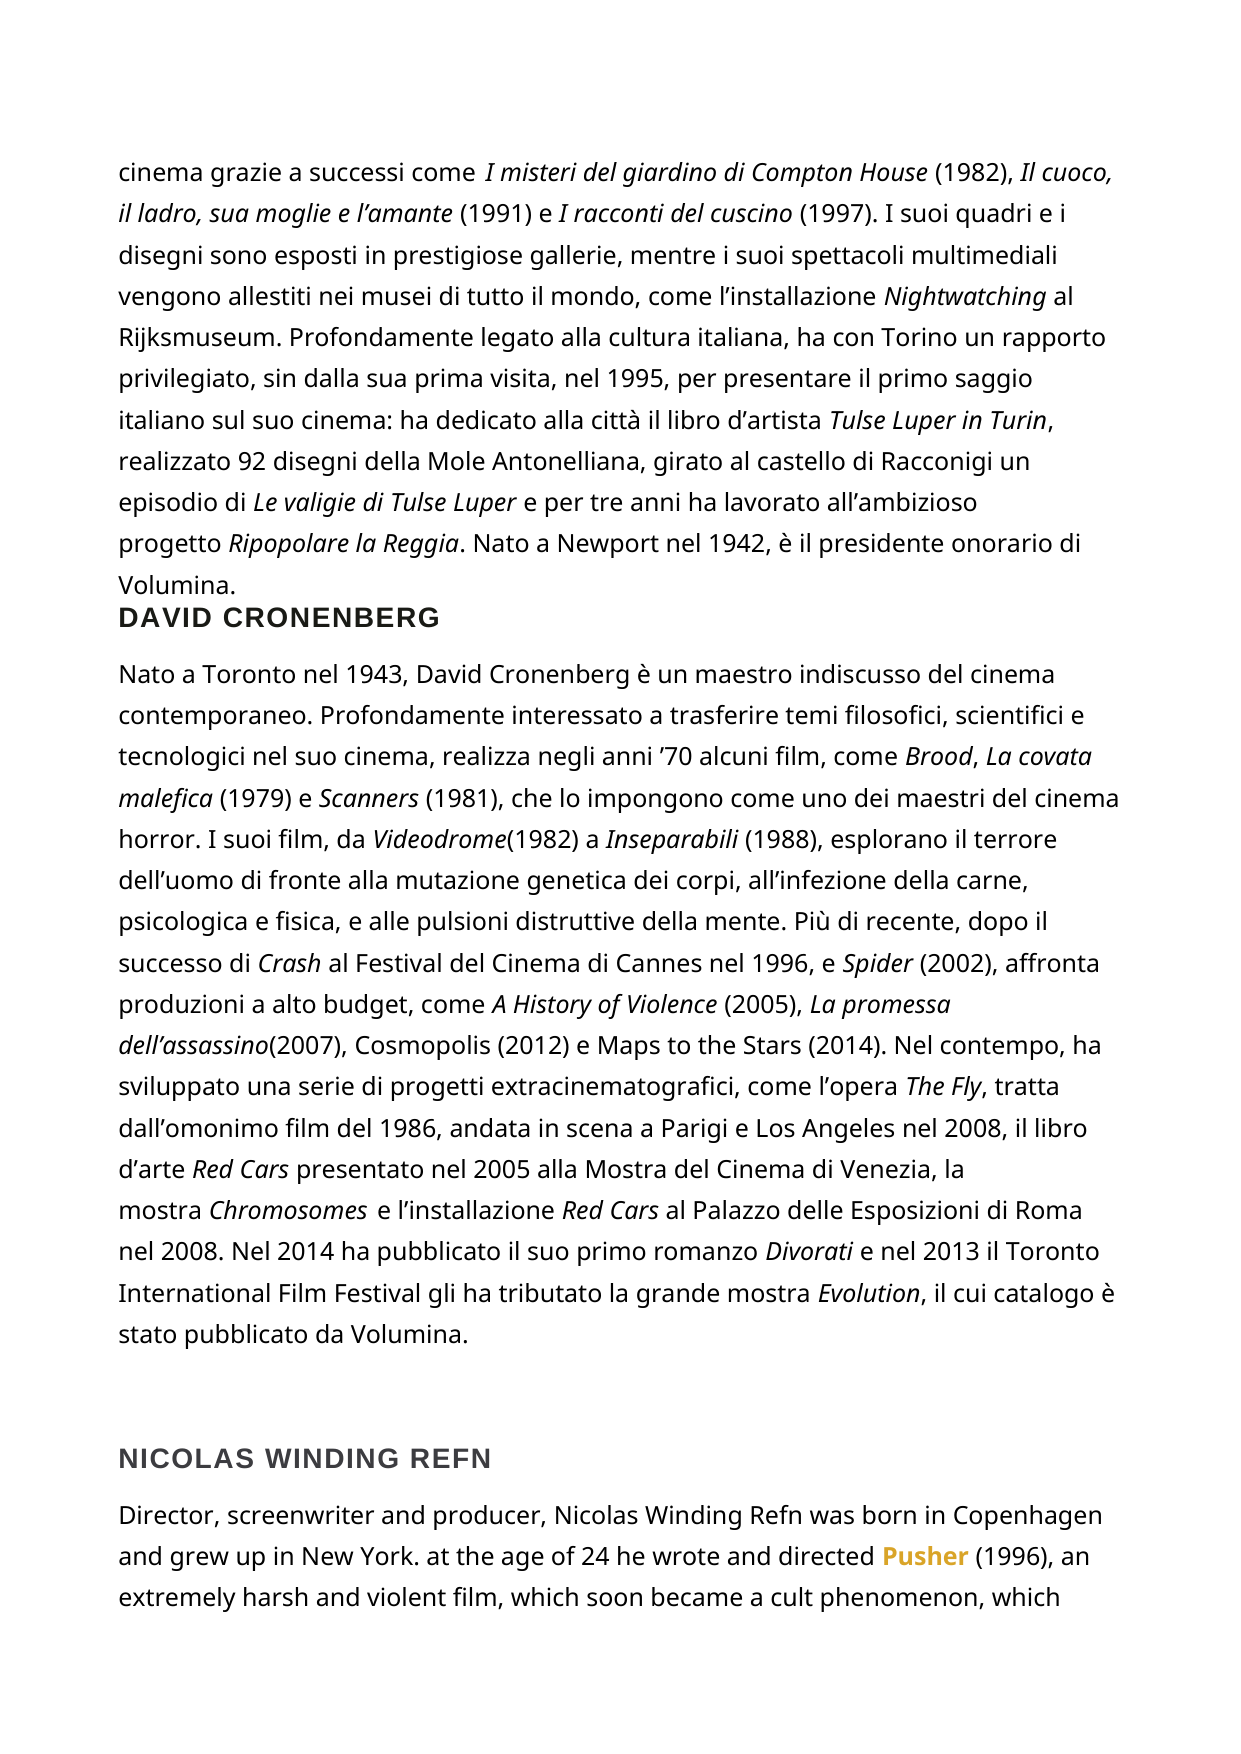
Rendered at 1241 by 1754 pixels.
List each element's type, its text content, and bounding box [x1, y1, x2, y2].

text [118, 1490, 1122, 1614]
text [118, 148, 1122, 601]
subtitle DAVID CRONENBERG [118, 601, 1122, 634]
subtitle NICOLAS WINDING REFN [118, 1442, 1122, 1474]
text Nato a Toronto nel 1943, David Cronenberg è un maestro indiscusso del cinema contemporaneo. Profondamente interessato a trasferire temi filosofici, scientifici e tecnologici nel suo cinema, realizza negli anni ’70 alcuni film, come Brood, La covata malefica (1979) e Scanners (1981), che lo impongono come uno dei maestri del cinema horror. I suoi film, da Videodrome(1982) a Inseparabili (1988), esplorano il terrore dell’uomo di fronte alla mutazione genetica dei corpi, all’infezione della carne, psicologica e fisica, e alle pulsioni distruttive della mente. Più di recente, dopo il successo di Crash al Festival del Cinema di Cannes nel 1996, e Spider (2002), affronta produzioni a alto budget, come A History of Violence (2005), La promessa dell’assassino(2007), Cosmopolis (2012) e Maps to the Stars (2014). Nel contempo, ha sviluppato una serie di progetti extracinematografici, come l’opera The Fly, tratta dall’omonimo film del 1986, andata in scena a Parigi e Los Angeles nel 2008, il libro d’arte Red Cars presentato nel 2005 alla Mostra del Cinema di Venezia, la mostra Chromosomes e l’installazione Red Cars al Palazzo delle Esposizioni di Roma nel 2008. Nel 2014 ha pubblicato il suo primo romanzo Divorati e nel 2013 il Toronto International Film Festival gli ha tributato la grande mostra Evolution, il cui catalogo è stato pubblicato da Volumina. [118, 649, 1122, 1351]
